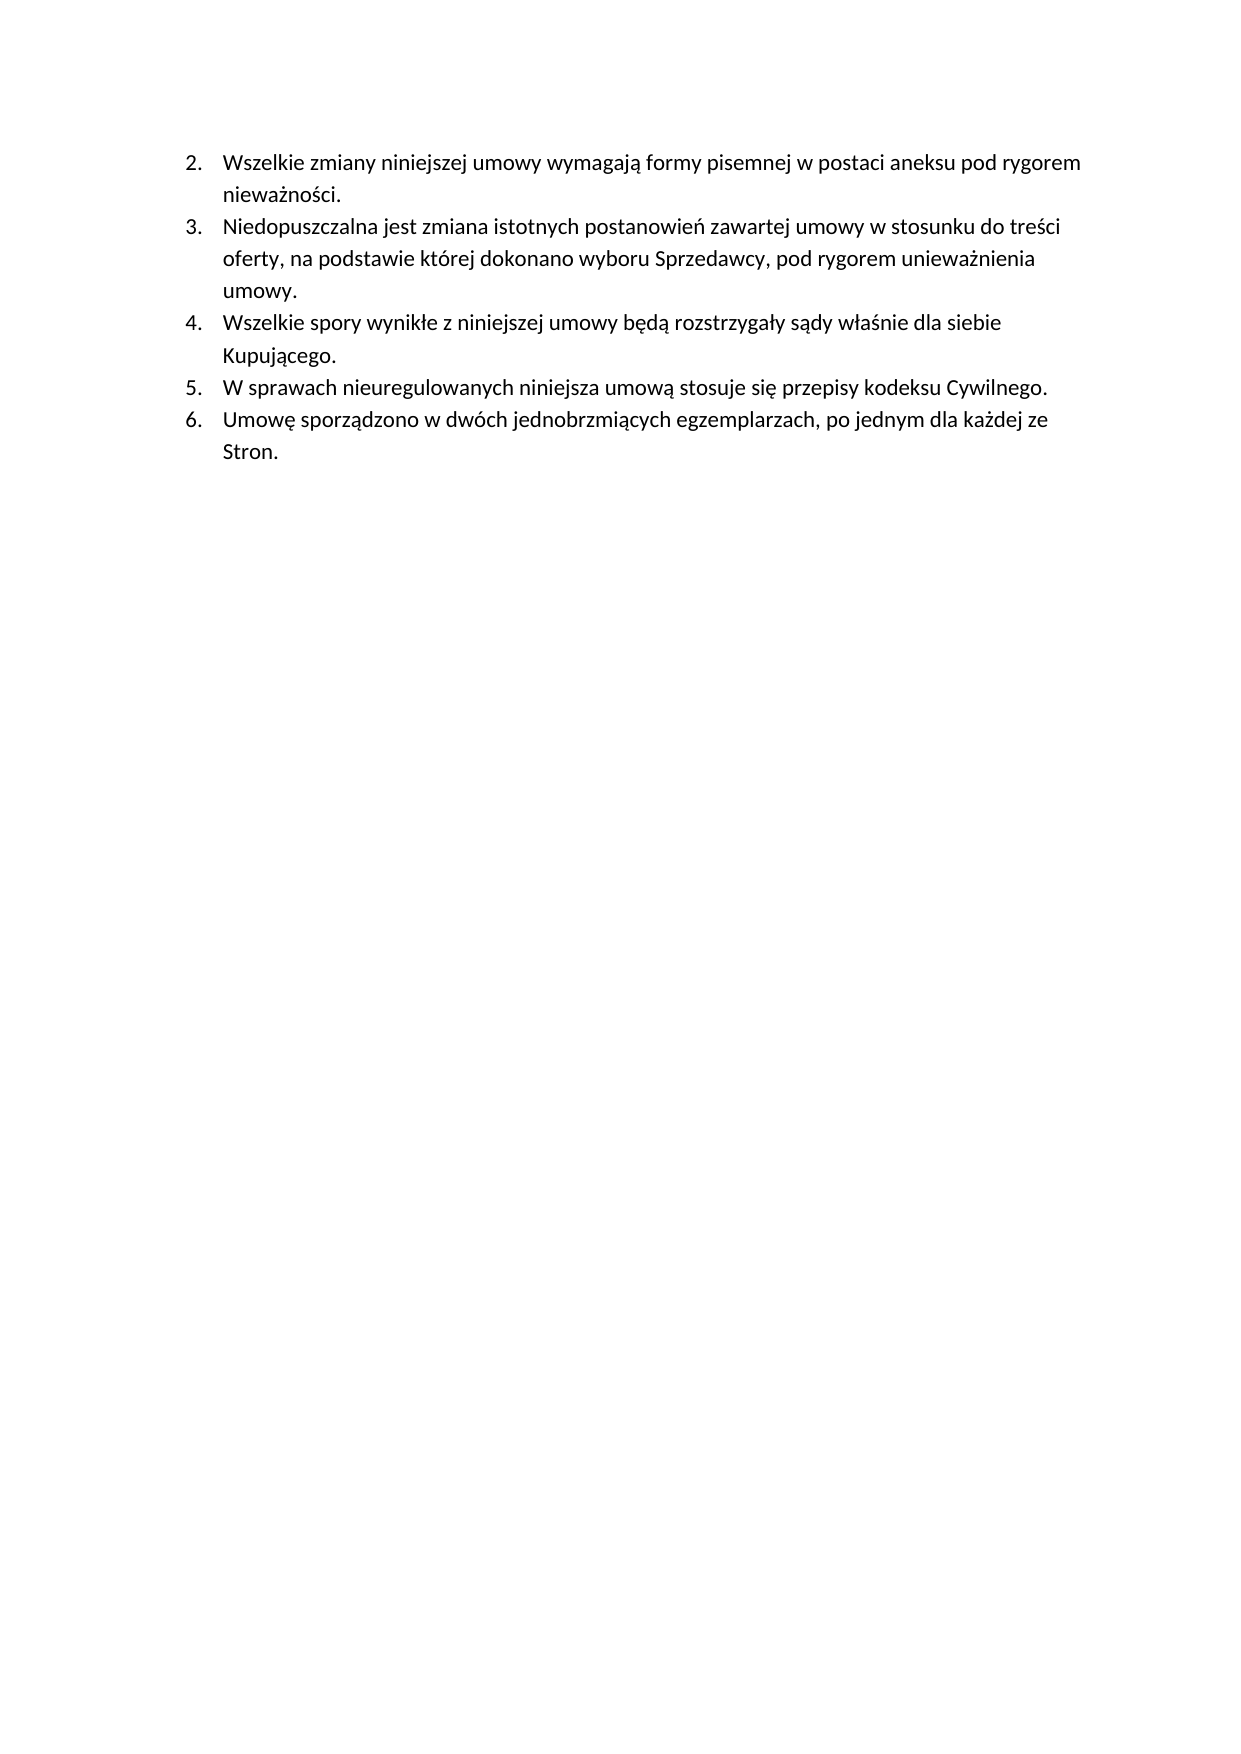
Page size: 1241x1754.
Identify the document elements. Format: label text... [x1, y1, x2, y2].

list Umowę sporządzono w dwóch jednobrzmiących egzemplarzach, po jednym dla każdej ze Stron. [185, 405, 1093, 465]
list Niedopuszczalna jest zmiana istotnych postanowień zawartej umowy w stosunku do treści oferty, na podstawie której dokonano wyboru Sprzedawcy, pod rygorem unieważnienia umowy. [185, 212, 1093, 304]
list Wszelkie spory wynikłe z niniejszej umowy będą rozstrzygały sądy właśnie dla siebie Kupującego. [185, 308, 1093, 369]
list Wszelkie zmiany niniejszej umowy wymagają formy pisemnej w postaci aneksu pod rygorem nieważności. [185, 148, 1093, 208]
list W sprawach nieuregulowanych niniejsza umową stosuje się przepisy kodeksu Cywilnego. [185, 373, 1093, 401]
